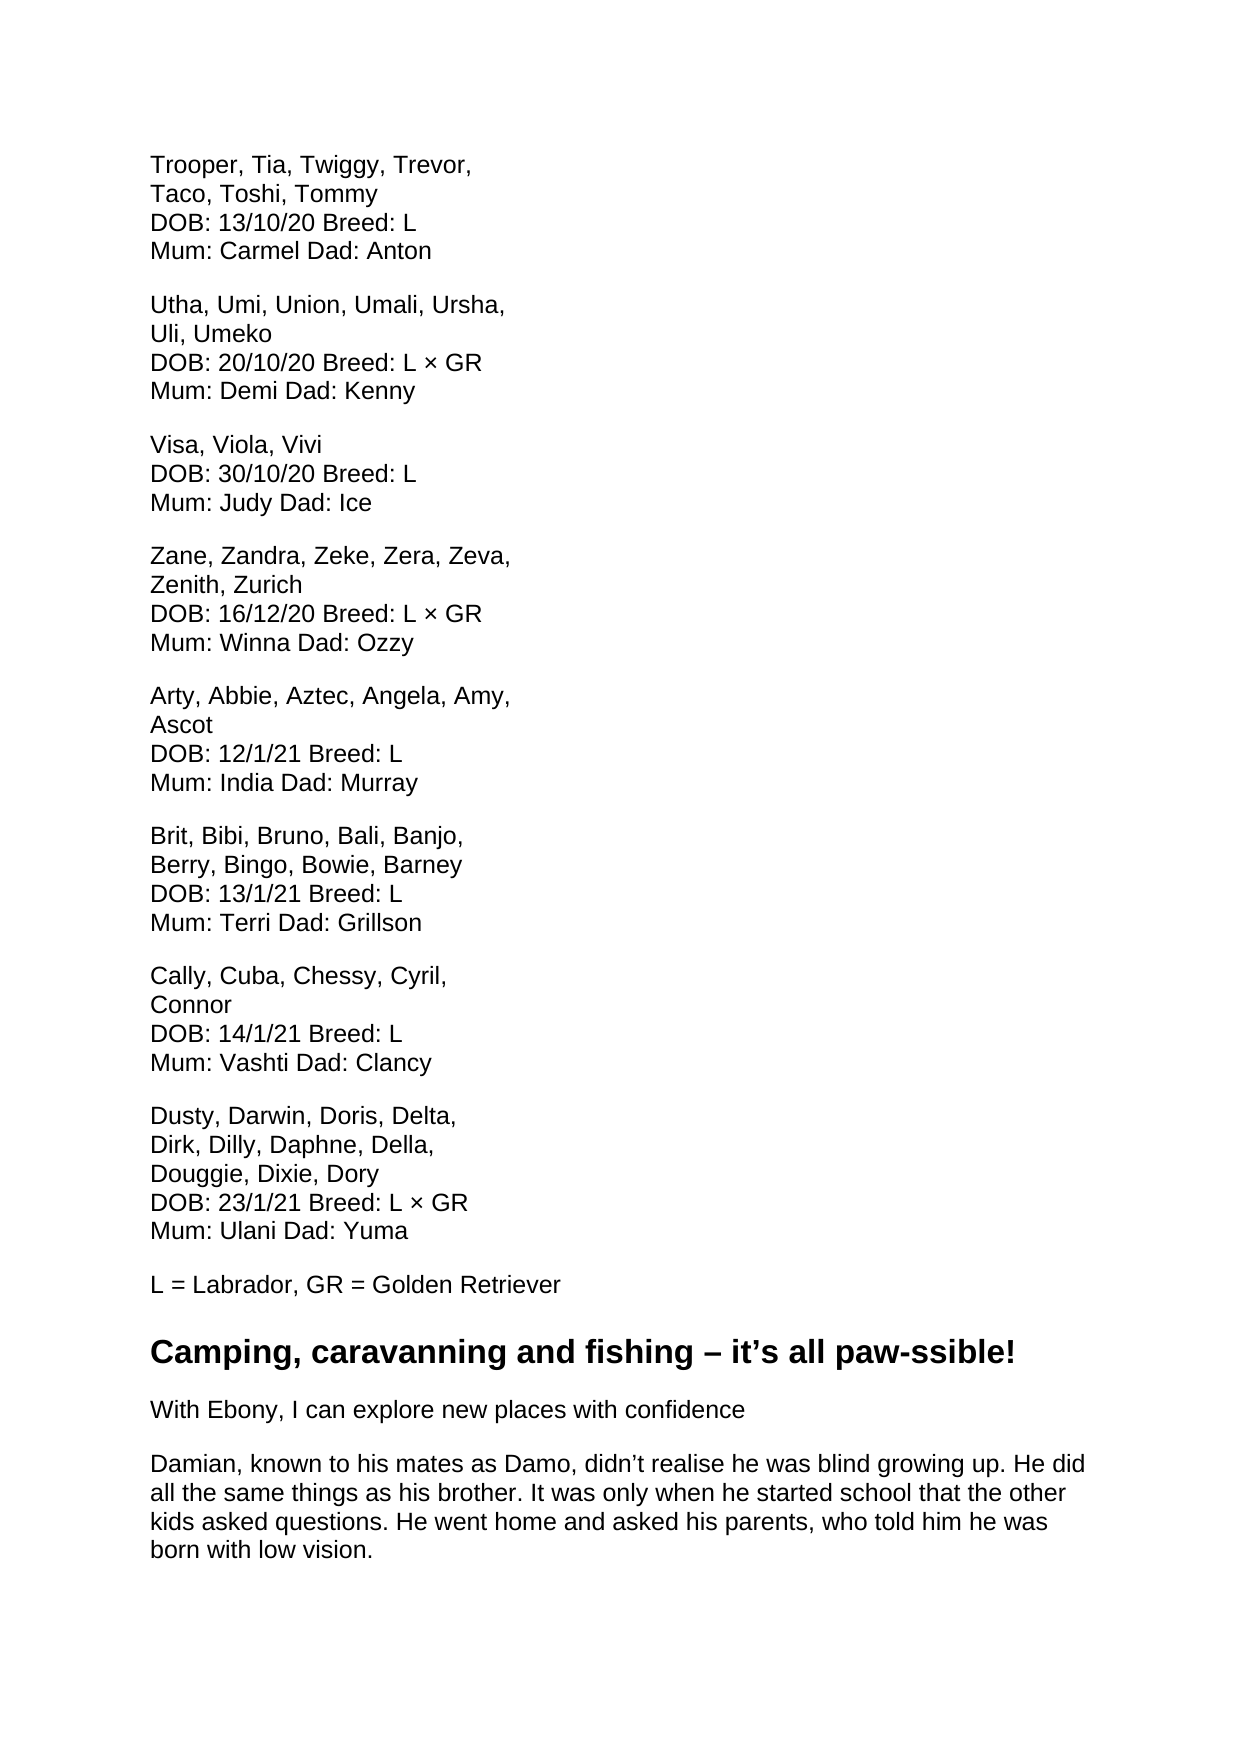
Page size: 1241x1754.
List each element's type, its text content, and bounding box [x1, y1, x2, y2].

text Brit, Bibi, Bruno, Bali, Banjo, Berry, Bingo, Bowie, Barney DOB: 13/1/21 Breed: L Mum: Terri Dad: Grillson [150, 821, 1090, 936]
text Dusty, Darwin, Doris, Delta, Dirk, Dilly, Daphne, Della, Douggie, Dixie, Dory DOB: 23/1/21 Breed: L × GR Mum: Ulani Dad: Yuma [150, 1101, 1090, 1245]
text Utha, Umi, Union, Umali, Ursha, Uli, Umeko DOB: 20/10/20 Breed: L × GR Mum: Demi Dad: Kenny [150, 290, 1090, 405]
text With Ebony, I can explore new places with confidence [150, 1396, 1090, 1424]
subtitle Camping, caravanning and fishing – it’s all paw-ssible! [150, 1332, 1090, 1371]
text Cally, Cuba, Chessy, Cyril, Connor DOB: 14/1/21 Breed: L Mum: Vashti Dad: Clancy [150, 961, 1090, 1076]
text Visa, Viola, Vivi DOB: 30/10/20 Breed: L Mum: Judy Dad: Ice [150, 430, 1090, 516]
text L = Labrador, GR = Golden Retriever [150, 1270, 1090, 1299]
text Arty, Abbie, Aztec, Angela, Amy, Ascot DOB: 12/1/21 Breed: L Mum: India Dad: Murray [150, 681, 1090, 796]
text Damian, known to his mates as Damo, didn’t realise he was blind growing up. He did all the same things as his brother. It was only when he started school that the other kids asked questions. He went home and asked his parents, who told him he was born with low vision. [150, 1449, 1090, 1564]
text Trooper, Tia, Twiggy, Trevor, Taco, Toshi, Tommy DOB: 13/10/20 Breed: L Mum: Carmel Dad: Anton [150, 150, 1090, 265]
text Zane, Zandra, Zeke, Zera, Zeva, Zenith, Zurich DOB: 16/12/20 Breed: L × GR Mum: Winna Dad: Ozzy [150, 541, 1090, 656]
